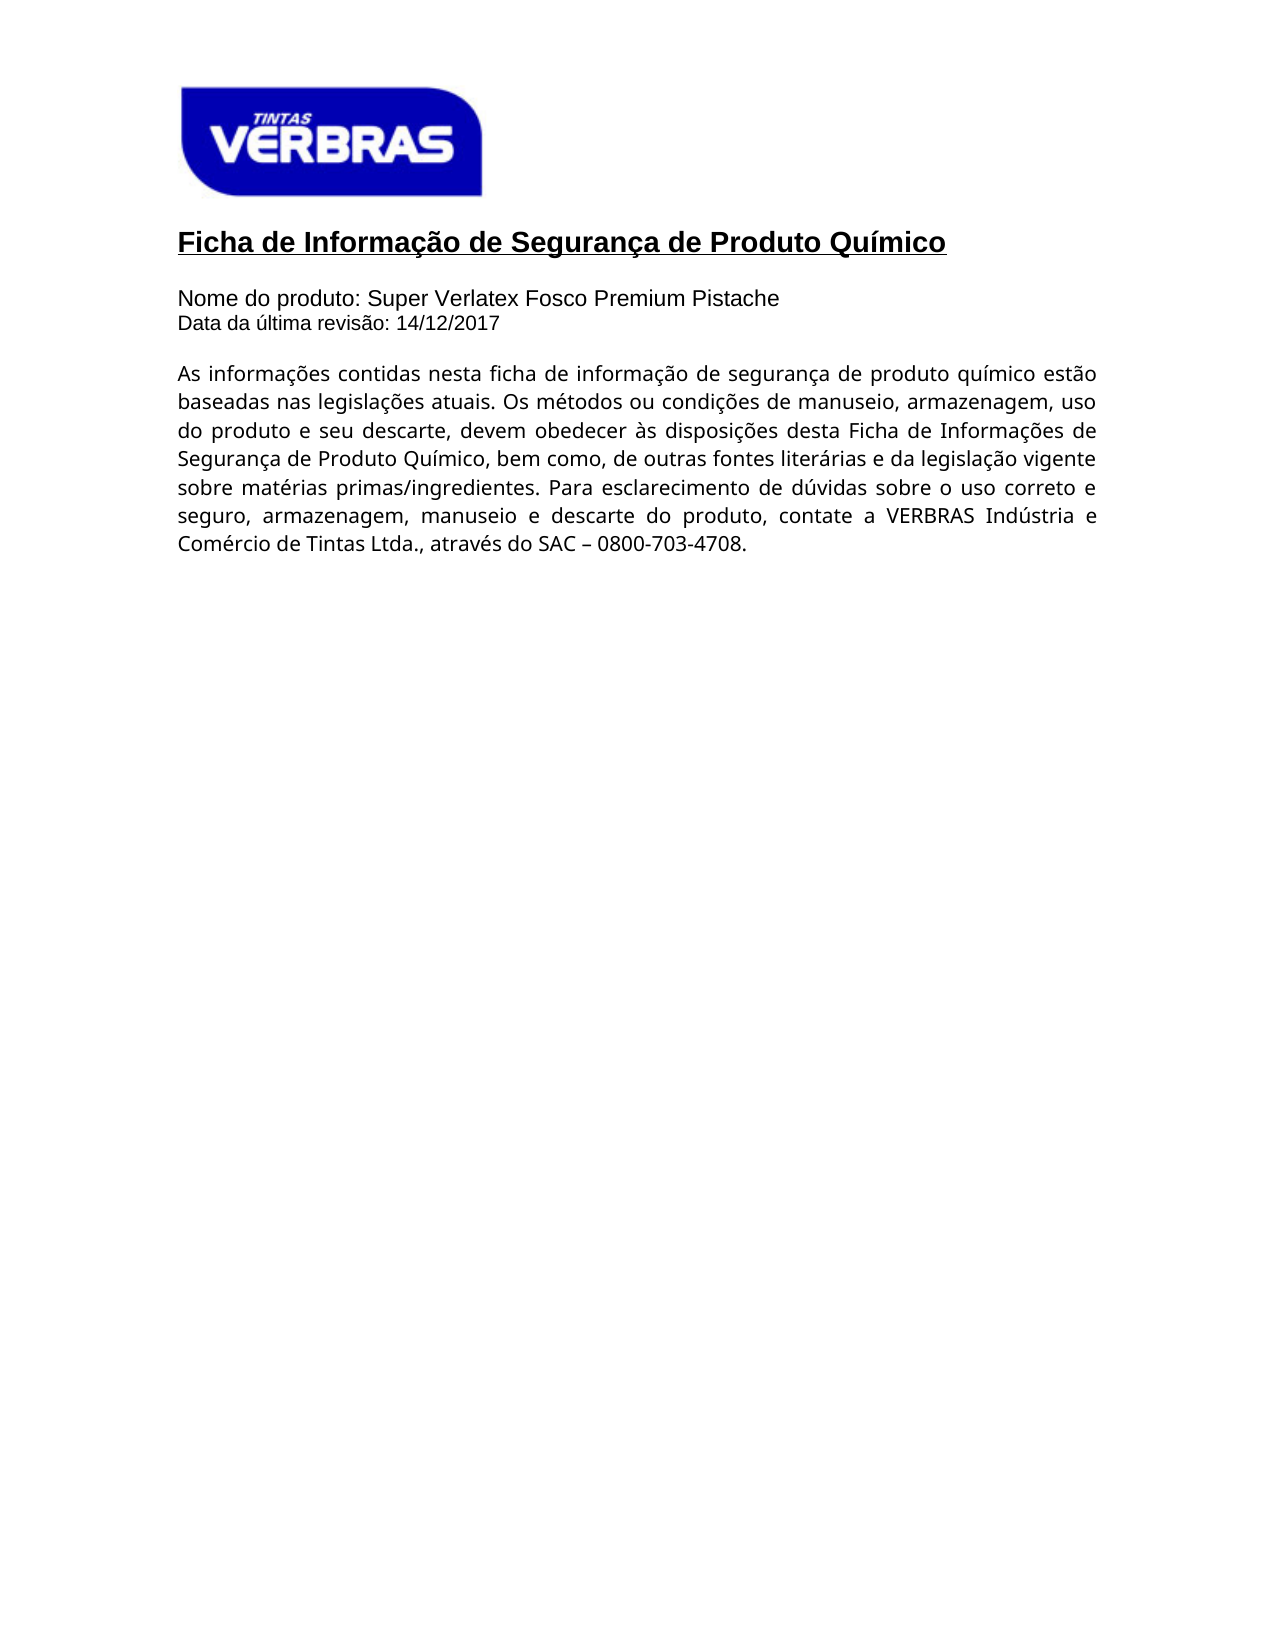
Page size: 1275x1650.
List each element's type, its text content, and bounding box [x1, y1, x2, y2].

picture [177, 73, 487, 216]
text As informações contidas nesta ficha de informação de segurança de produto químico estão baseadas nas legislações atuais. Os métodos ou condições de manuseio, armazenagem, uso do produto e seu descarte, devem obedecer às disposições desta Ficha de Informações de Segurança de Produto Químico, bem como, de outras fontes literárias e da legislação vigente sobre matérias primas/ingredientes. Para esclarecimento de dúvidas sobre o uso correto e seguro, armazenagem, manuseio e descarte do produto, contate a VERBRAS Indústria e Comércio de Tintas Ltda., através do SAC – 0800-703-4708. [177, 359, 1098, 558]
